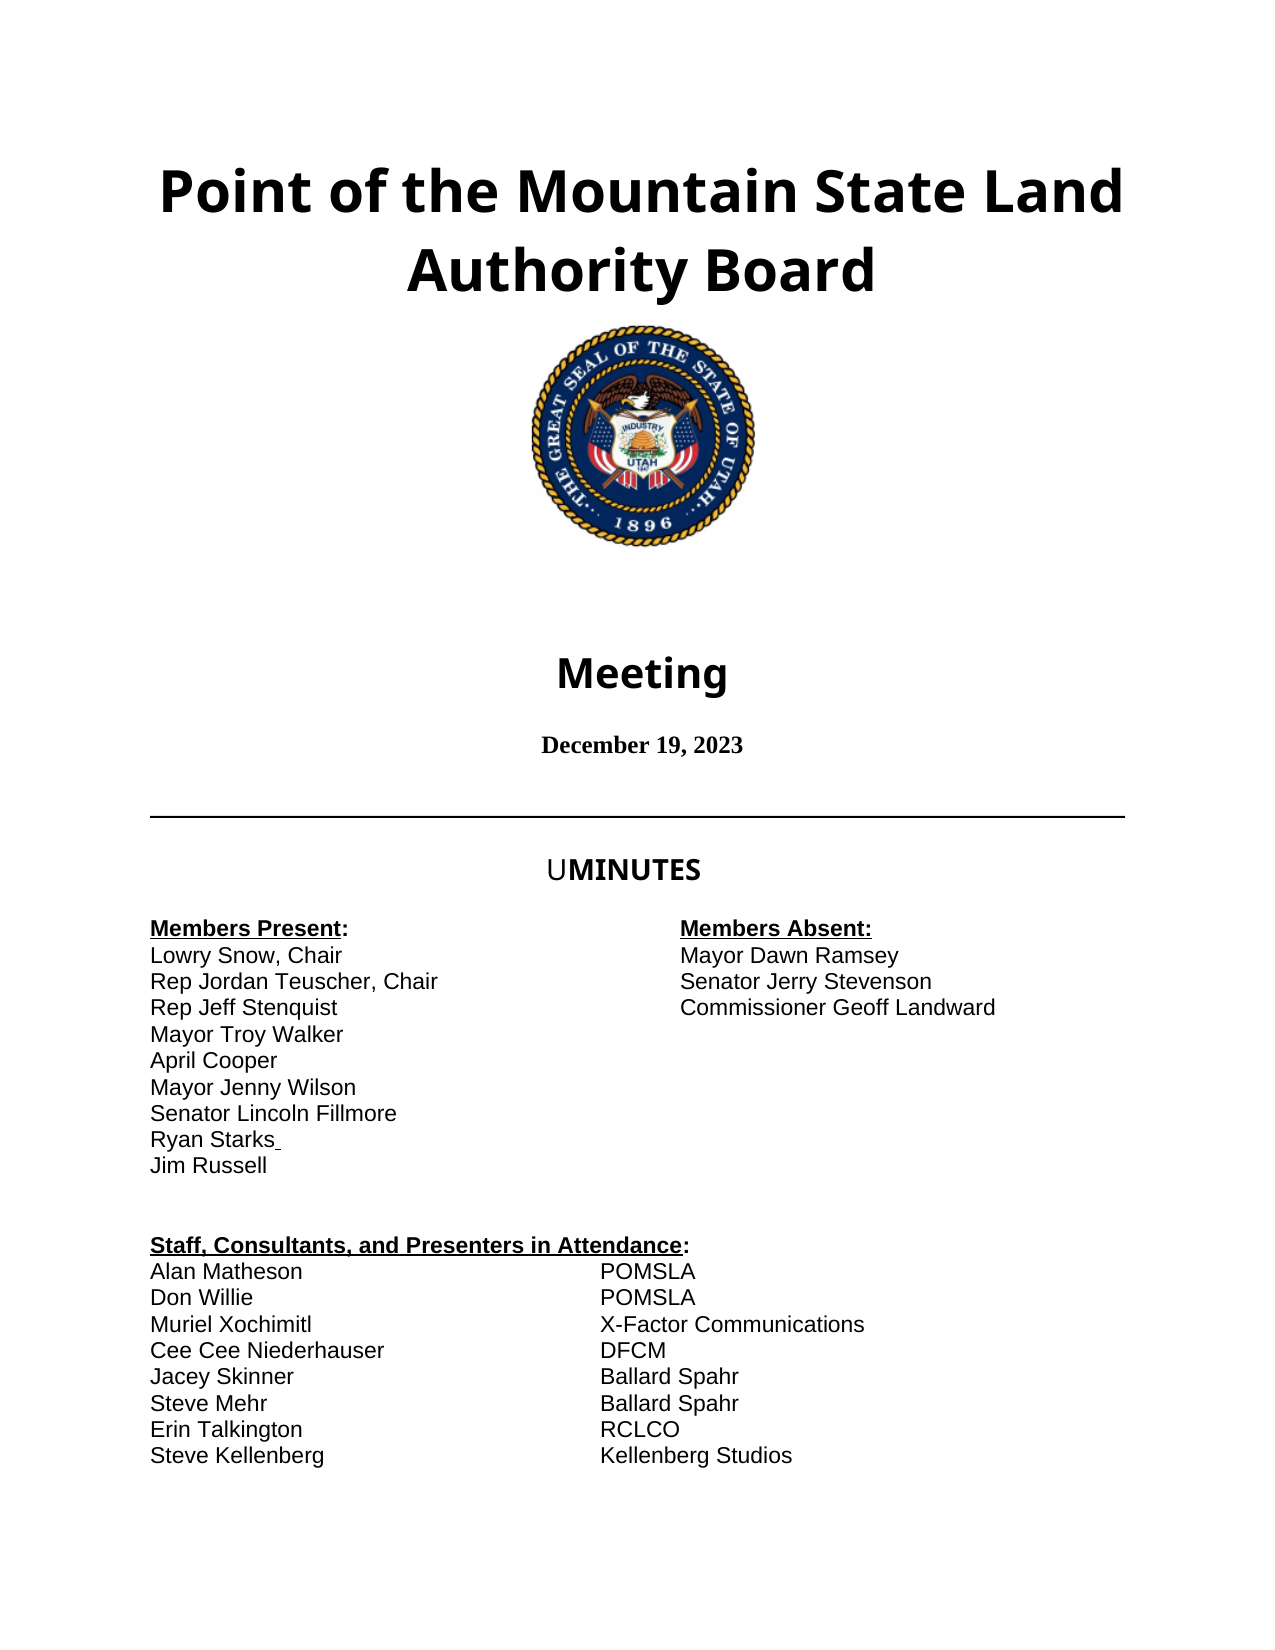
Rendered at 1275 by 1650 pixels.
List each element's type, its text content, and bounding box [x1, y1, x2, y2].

text Members Present: [150, 915, 567, 942]
text Jim Russell [150, 1152, 567, 1179]
text UMINUTES [150, 849, 1097, 889]
text Muriel Xochimitl X-Factor Communications [150, 1311, 1084, 1337]
text Members Absent: [680, 915, 1097, 942]
text Don Willie POMSLA [150, 1284, 1134, 1311]
text Senator Lincoln Fillmore [150, 1100, 567, 1126]
text December 19, 2023 [187, 730, 1097, 758]
text Meeting [150, 644, 1134, 701]
text Cee Cee Niederhauser DFCM [150, 1337, 1084, 1363]
text Erin Talkington RCLCO [150, 1416, 1084, 1442]
text Steve Mehr Ballard Spahr [150, 1390, 1084, 1416]
text Alan Matheson POMSLA [150, 1258, 1097, 1284]
text Mayor Jenny Wilson [150, 1073, 567, 1100]
text Jacey Skinner Ballard Spahr [150, 1363, 1084, 1390]
text Mayor Troy Walker [150, 1021, 567, 1047]
text Staff, Consultants, and Presenters in Attendance: [150, 1232, 1097, 1258]
text Mayor Dawn Ramsey [680, 942, 1097, 968]
text Ryan Starks [150, 1126, 567, 1152]
text Rep Jeff Stenquist [150, 994, 567, 1021]
text Senator Jerry Stevenson [680, 968, 1097, 994]
picture [519, 316, 768, 555]
text Rep Jordan Teuscher, Chair [150, 968, 567, 994]
text Steve Kellenberg Kellenberg Studios [150, 1442, 1084, 1469]
text Commissioner Geoff Landward [680, 994, 1097, 1021]
text Lowry Snow, Chair [150, 942, 567, 968]
title Point of the Mountain State Land Authority Board [150, 150, 1134, 309]
text April Cooper [150, 1047, 567, 1073]
